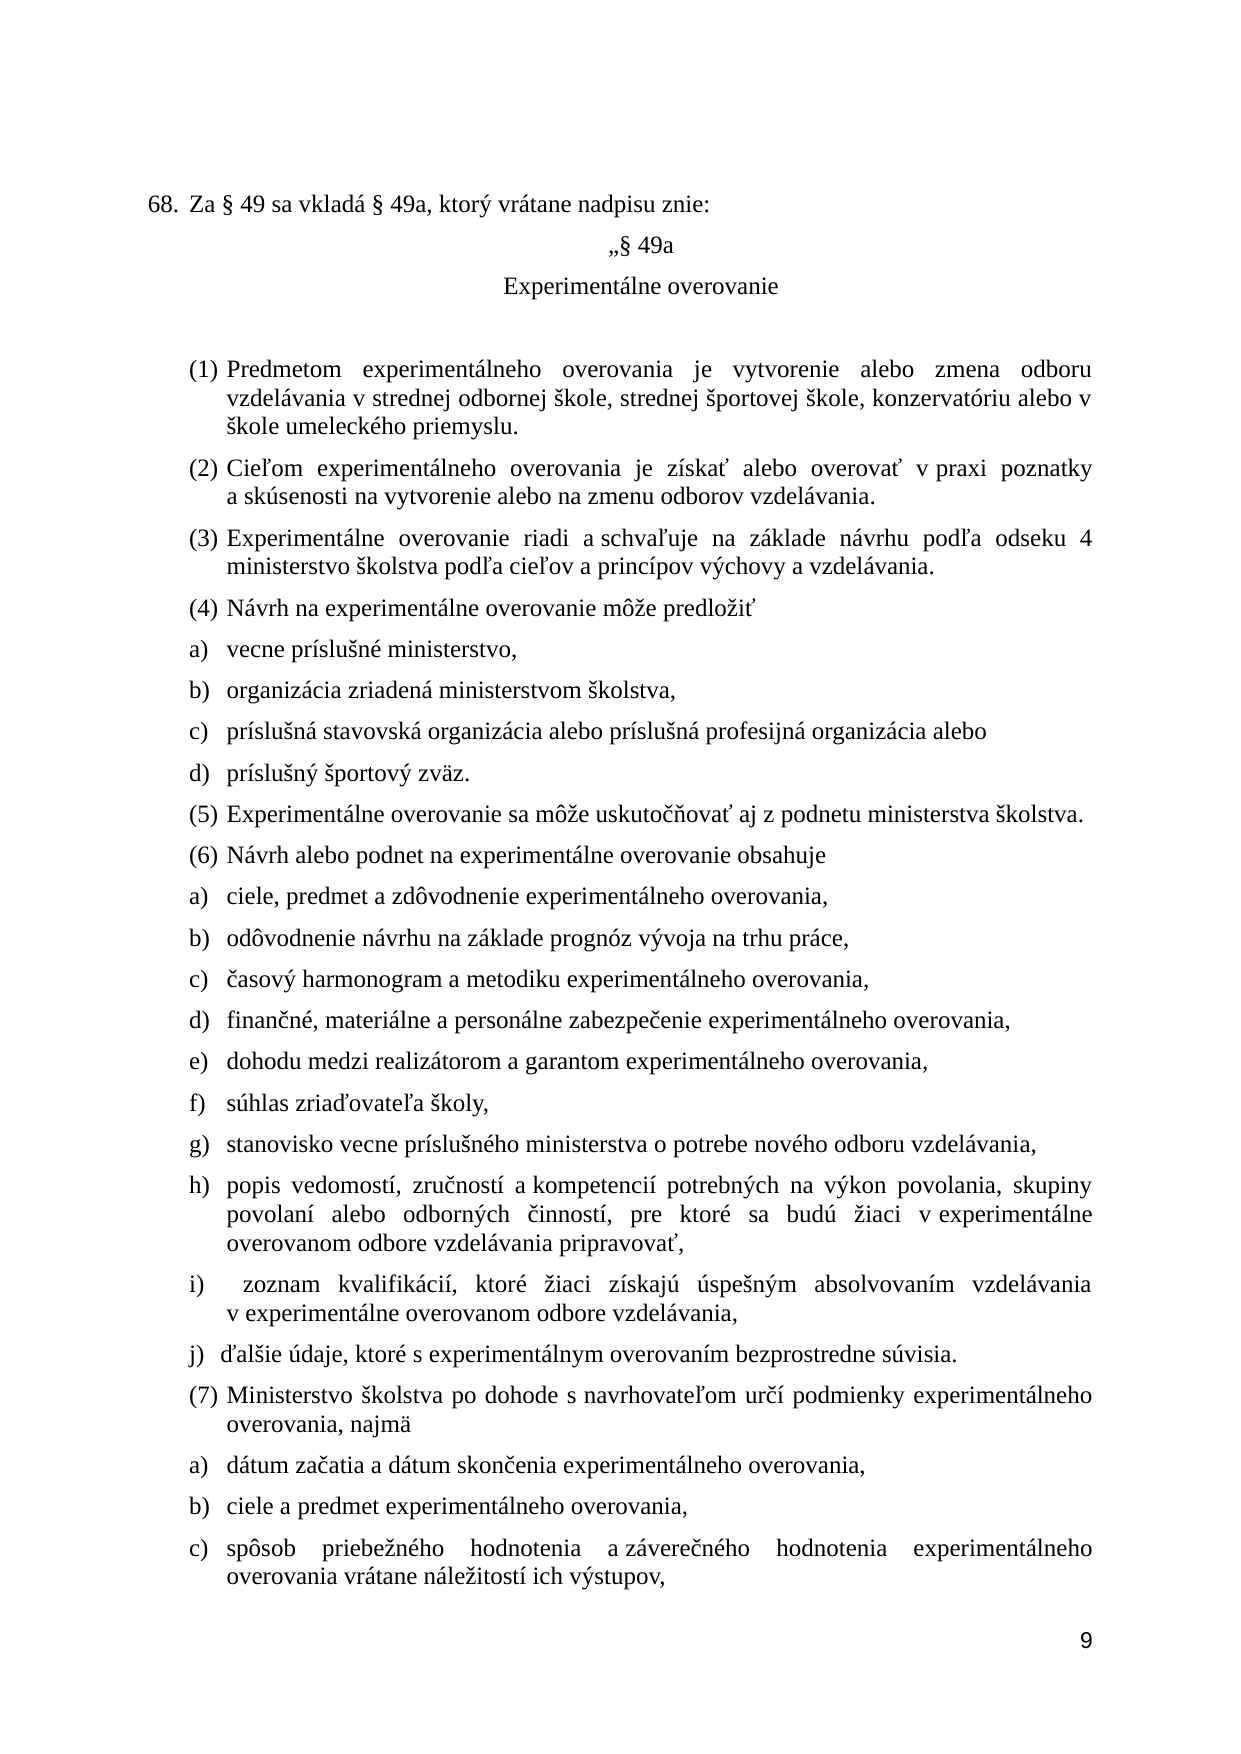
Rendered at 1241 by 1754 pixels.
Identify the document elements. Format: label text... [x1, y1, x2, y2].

list Návrh alebo podnet na experimentálne overovanie obsahuje [189, 840, 1093, 869]
list Za § 49 sa vkladá § 49a, ktorý vrátane nadpisu znie: [148, 189, 1093, 218]
list popis vedomostí, zručností a kompetencií potrebných na výkon povolania, skupiny povolaní alebo odborných činností, pre ktoré sa budú žiaci v experimentálne overovanom odbore vzdelávania pripravovať, [189, 1170, 1093, 1256]
list časový harmonogram a metodiku experimentálneho overovania, [189, 964, 1093, 993]
list dohodu medzi realizátorom a garantom experimentálneho overovania, [189, 1046, 1093, 1075]
list finančné, materiálne a personálne zabezpečenie experimentálneho overovania, [189, 1005, 1093, 1034]
list dátum začatia a dátum skončenia experimentálneho overovania, [189, 1450, 1093, 1479]
list príslušná stavovská organizácia alebo príslušná profesijná organizácia alebo [189, 716, 1093, 745]
list organizácia zriadená ministerstvom školstva, [189, 675, 1093, 704]
text Experimentálne overovanie [189, 271, 1093, 300]
list Experimentálne overovanie riadi a schvaľuje na základe návrhu podľa odseku 4 ministerstvo školstva podľa cieľov a princípov výchovy a vzdelávania. [189, 523, 1093, 580]
list súhlas zriaďovateľa školy, [189, 1088, 1093, 1116]
list príslušný športový zväz. [189, 758, 1093, 786]
list Predmetom experimentálneho overovania je vytvorenie alebo zmena odboru vzdelávania v strednej odbornej škole, strednej športovej škole, konzervatóriu alebo v škole umeleckého priemyslu. [189, 354, 1093, 440]
list spôsob priebežného hodnotenia a záverečného hodnotenia experimentálneho overovania vrátane náležitostí ich výstupov, [189, 1533, 1093, 1590]
list Návrh na experimentálne overovanie môže predložiť [189, 593, 1093, 621]
text „§ 49a [189, 230, 1093, 259]
list Cieľom experimentálneho overovania je získať alebo overovať v praxi poznatky a skúsenosti na vytvorenie alebo na zmenu odborov vzdelávania. [189, 453, 1093, 510]
list odôvodnenie návrhu na základe prognóz vývoja na trhu práce, [189, 923, 1093, 951]
list Experimentálne overovanie sa môže uskutočňovať aj z podnetu ministerstva školstva. [189, 799, 1093, 828]
list ciele a predmet experimentálneho overovania, [189, 1491, 1093, 1520]
list zoznam kvalifikácií, ktoré žiaci získajú úspešným absolvovaním vzdelávania v experimentálne overovanom odbore vzdelávania, [189, 1269, 1093, 1326]
list ciele, predmet a zdôvodnenie experimentálneho overovania, [189, 881, 1093, 910]
list stanovisko vecne príslušného ministerstva o potrebe nového odboru vzdelávania, [189, 1129, 1093, 1158]
list vecne príslušné ministerstvo, [189, 634, 1093, 663]
list Ministerstvo školstva po dohode s navrhovateľom určí podmienky experimentálneho overovania, najmä [189, 1380, 1093, 1438]
list ďalšie údaje, ktoré s experimentálnym overovaním bezprostredne súvisia. [189, 1339, 1093, 1368]
